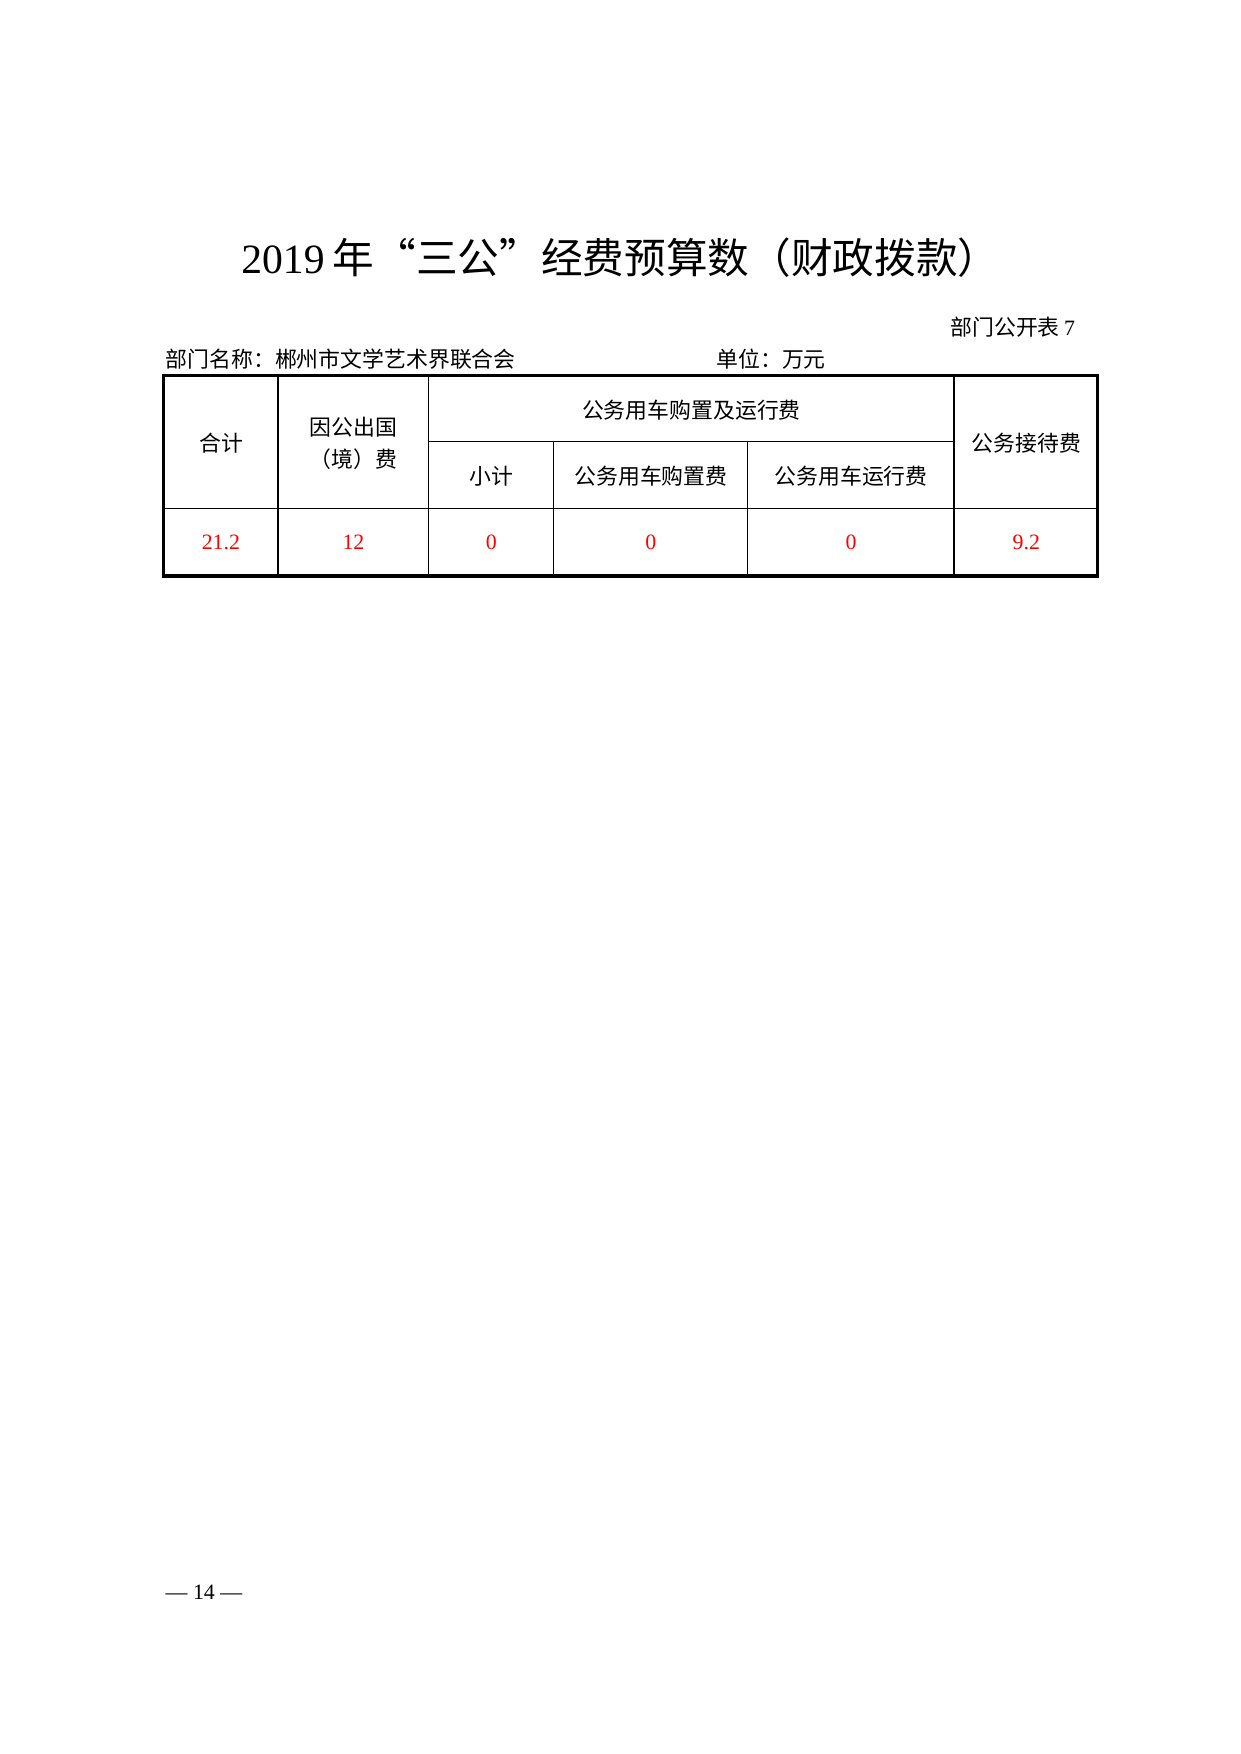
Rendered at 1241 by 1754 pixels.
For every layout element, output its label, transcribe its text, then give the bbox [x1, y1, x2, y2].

table_header 公务用车购置及运行费 [429, 377, 953, 441]
table_cell 公务用车购置费 [554, 442, 747, 507]
text 部门公开表7 [165, 310, 1075, 342]
table_cell 9.2 [955, 509, 1096, 574]
table_cell 公务用车运行费 [748, 442, 953, 507]
table_cell 0 [429, 509, 553, 574]
table_header 合计 [165, 377, 277, 507]
table_header 因公出国 （境）费 [279, 377, 428, 507]
table_cell 0 [554, 509, 747, 574]
text 部门名称：郴州市文学艺术界联合会 单位：万元 [165, 342, 1075, 374]
table_cell 0 [748, 509, 953, 574]
table_cell 小计 [429, 442, 553, 507]
table_header 公务接待费 [955, 377, 1096, 507]
table_cell 21.2 [165, 509, 277, 574]
text 2019年“三公”经费预算数（财政拨款） [165, 225, 1075, 285]
table_cell 12 [279, 509, 428, 574]
